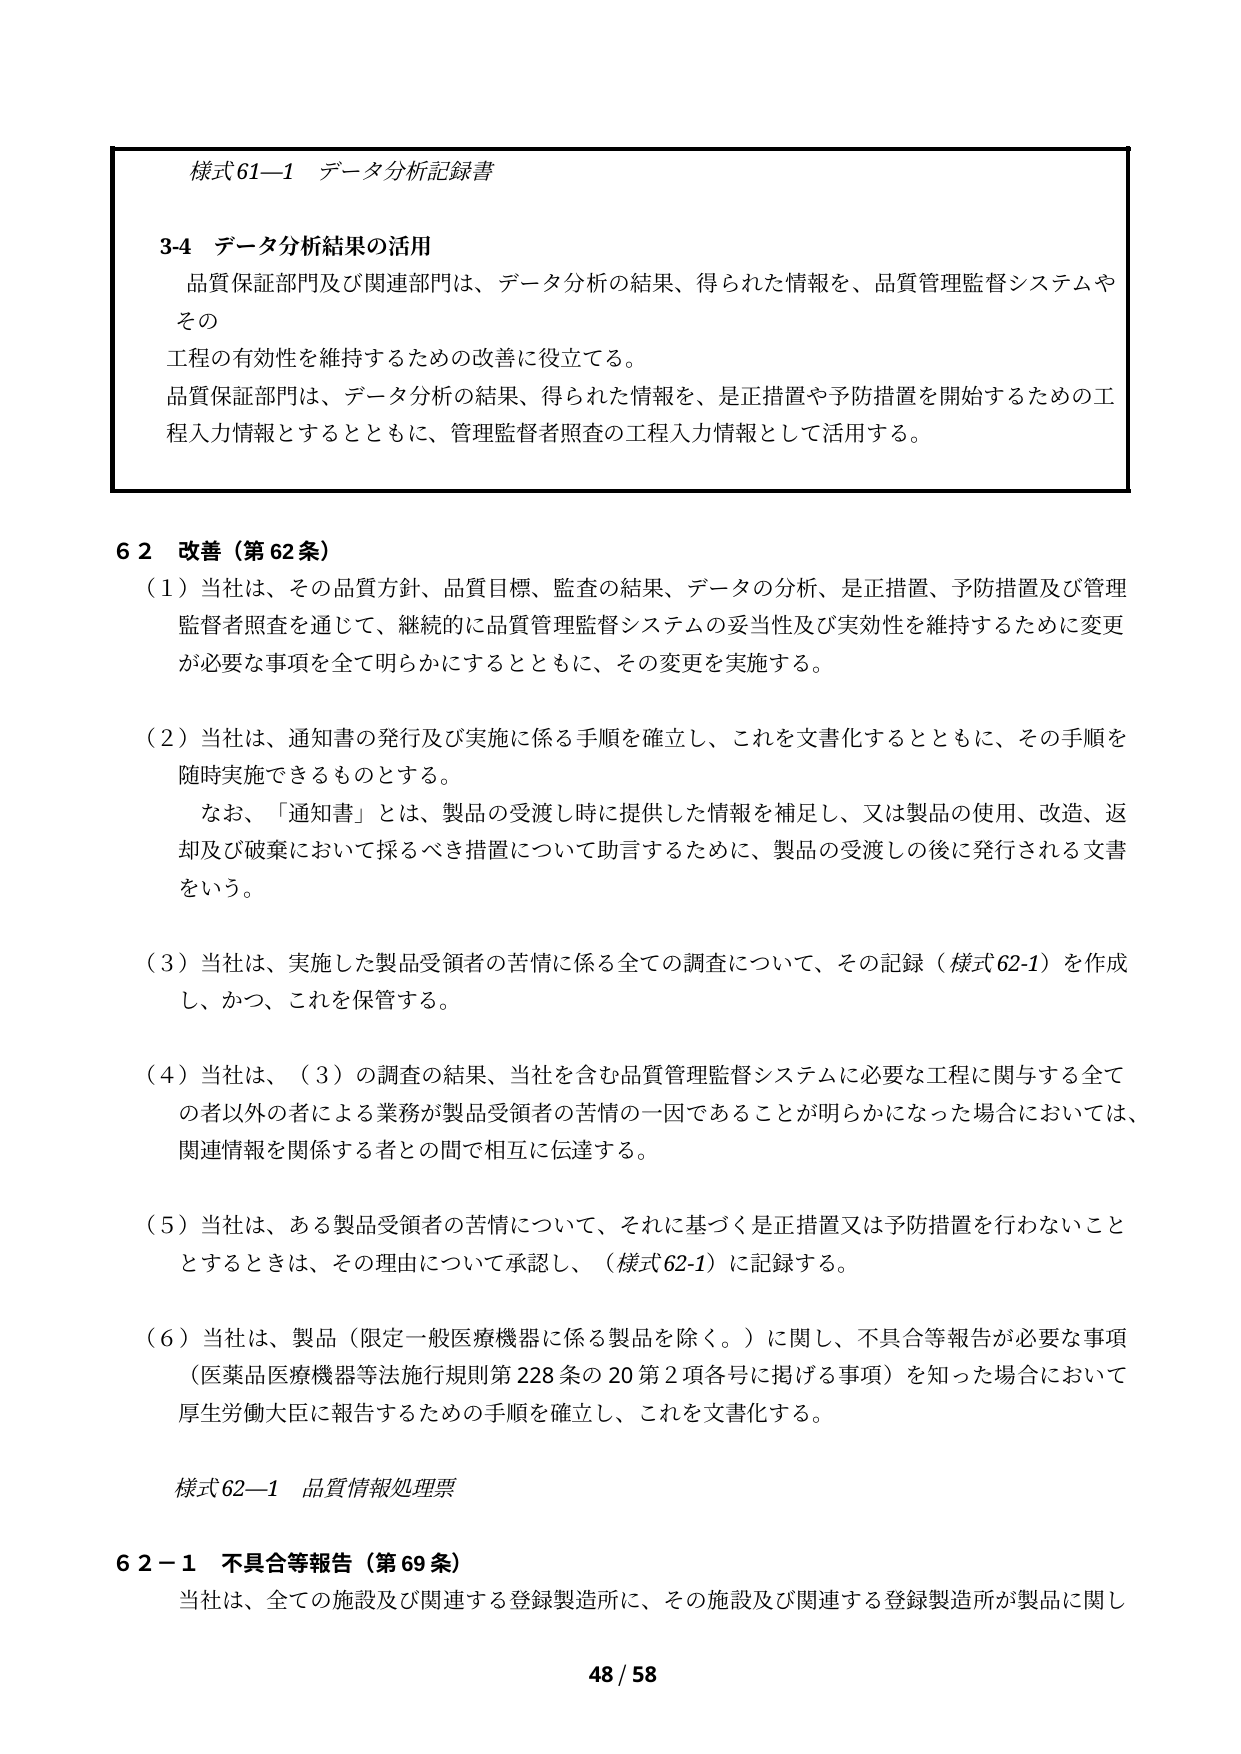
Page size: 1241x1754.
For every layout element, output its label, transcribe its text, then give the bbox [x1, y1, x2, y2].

text （６）当社は、製品（限定一般医療機器に係る製品を除く。）に関し、不具合等報告が必要な事項（医薬品医療機器等法施行規則第228条の20第２項各号に掲げる事項）を知った場合において厚生労働大臣に報告するための手順を確立し、これを文書化する。 [134, 1318, 1128, 1431]
text ６２ 改善（第62条） [112, 531, 1128, 568]
text （４）当社は、（３）の調査の結果、当社を含む品質管理監督システムに必要な工程に関与する全ての者以外の者による業務が製品受領者の苦情の一因であることが明らかになった場合においては、関連情報を関係する者との間で相互に伝達する。 [134, 1056, 1128, 1168]
text （５）当社は、ある製品受領者の苦情について、それに基づく是正措置又は予防措置を行わないこととするときは、その理由について承認し、（様式62-1）に記録する。 [134, 1206, 1128, 1281]
text ６２－１ 不具合等報告（第69条） [112, 1543, 1128, 1581]
text （１）当社は、その品質方針、品質目標、監査の結果、データの分析、是正措置、予防措置及び管理監督者照査を通じて、継続的に品質管理監督システムの妥当性及び実効性を維持するために変更が必要な事項を全て明らかにするとともに、その変更を実施する。 [134, 568, 1128, 681]
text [156, 1581, 1128, 1618]
text （３）当社は、実施した製品受領者の苦情に係る全ての調査について、その記録（様式62-1）を作成し、かつ、これを保管する。 [134, 943, 1128, 1018]
text 様式62—1 品質情報処理票 [112, 1468, 1128, 1506]
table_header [115, 151, 1126, 488]
text なお、「通知書」とは、製品の受渡し時に提供した情報を補足し、又は製品の使用、改造、返却及び破棄において採るべき措置について助言するために、製品の受渡しの後に発行される文書をいう。 [178, 793, 1128, 906]
text （２）当社は、通知書の発行及び実施に係る手順を確立し、これを文書化するとともに、その手順を随時実施できるものとする。 [134, 718, 1128, 793]
